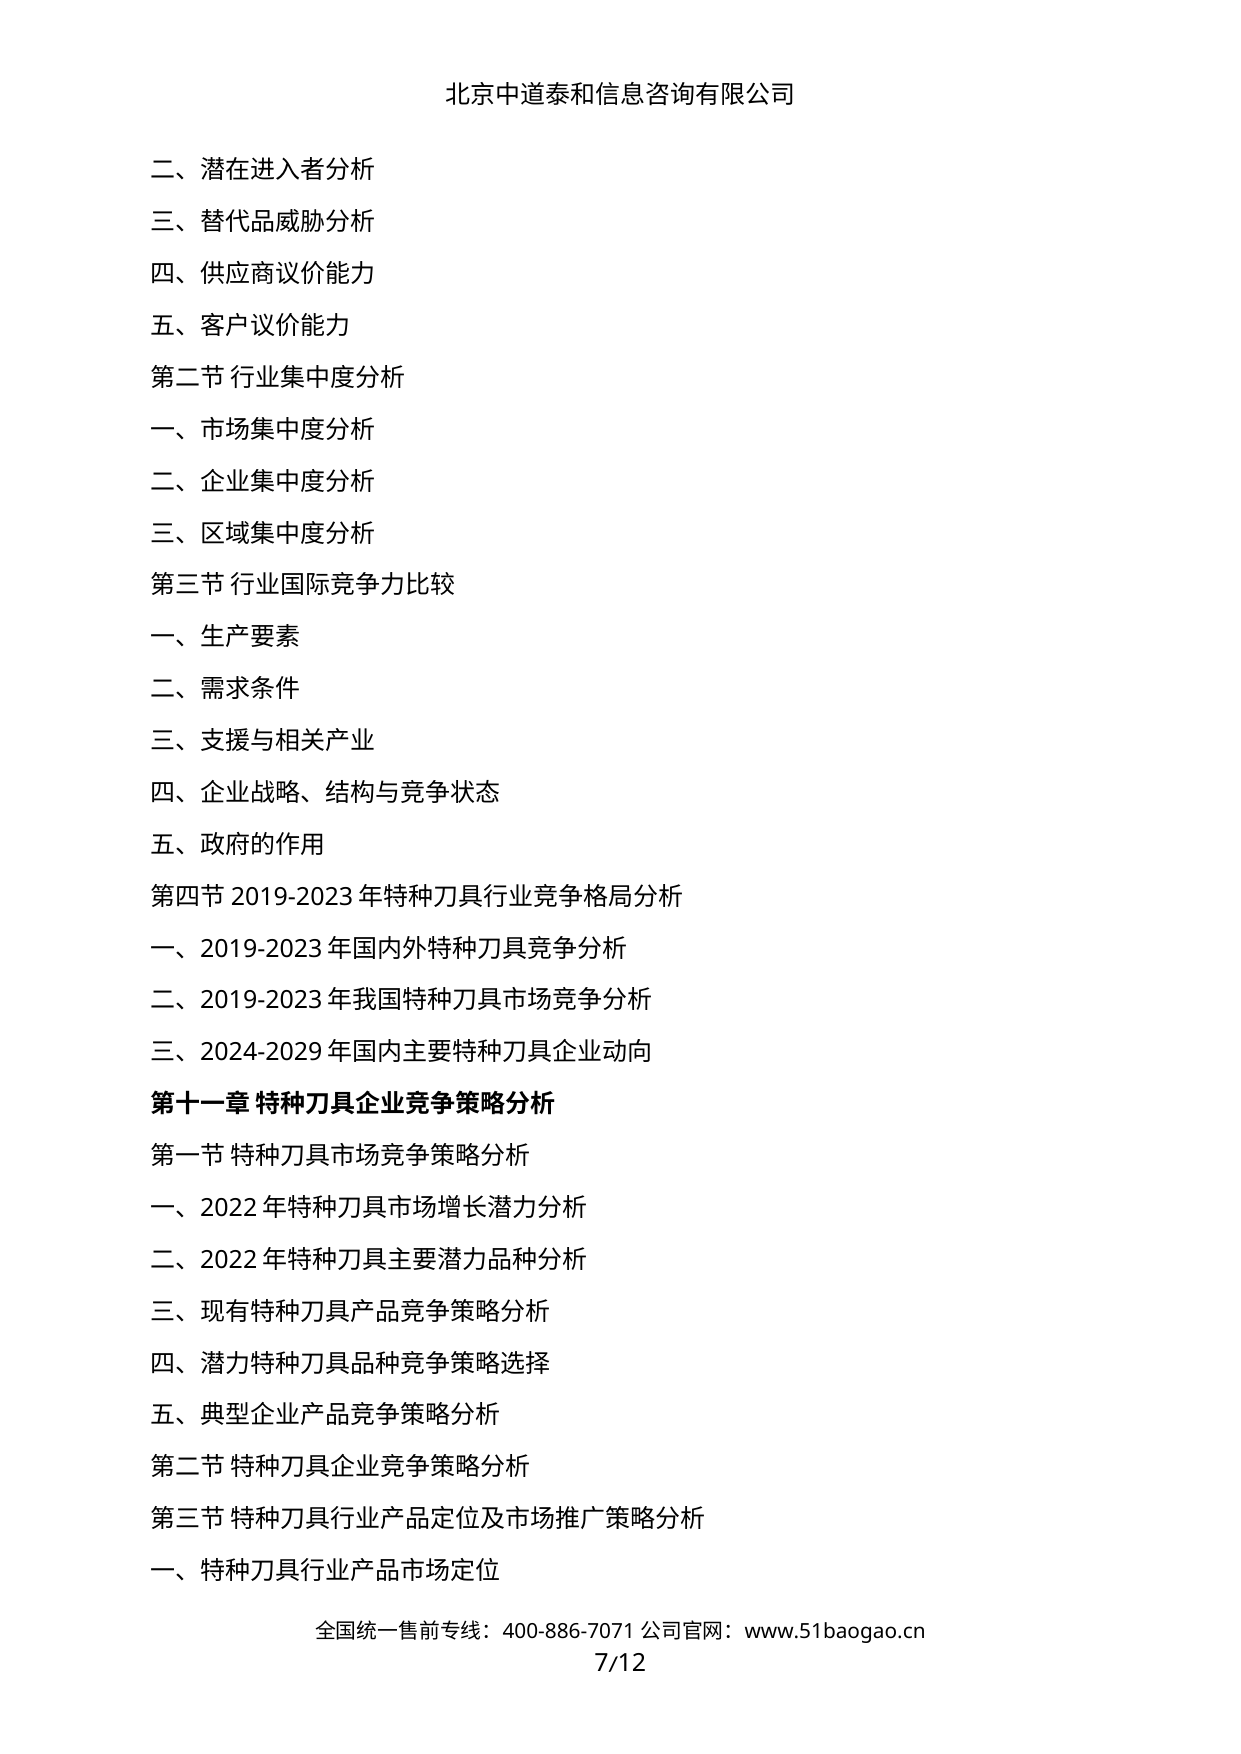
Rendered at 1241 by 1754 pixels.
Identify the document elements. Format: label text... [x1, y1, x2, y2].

text 四、潜力特种刀具品种竞争策略选择 [150, 1343, 1090, 1379]
text 二、2019-2023年我国特种刀具市场竞争分析 [150, 980, 1090, 1016]
text 二、企业集中度分析 [150, 461, 1090, 497]
text 一、2019-2023年国内外特种刀具竞争分析 [150, 928, 1090, 964]
text 第三节 特种刀具行业产品定位及市场推广策略分析 [150, 1499, 1090, 1535]
text 第十一章 特种刀具企业竞争策略分析 [150, 1084, 1090, 1120]
text 第二节 特种刀具企业竞争策略分析 [150, 1447, 1090, 1483]
text 第四节 2019-2023年特种刀具行业竞争格局分析 [150, 876, 1090, 912]
text 五、客户议价能力 [150, 306, 1090, 342]
text 三、2024-2029年国内主要特种刀具企业动向 [150, 1032, 1090, 1068]
text 五、典型企业产品竞争策略分析 [150, 1395, 1090, 1431]
text 一、特种刀具行业产品市场定位 [150, 1551, 1090, 1587]
text 二、潜在进入者分析 [150, 150, 1090, 186]
text 一、市场集中度分析 [150, 409, 1090, 446]
text 三、支援与相关产业 [150, 721, 1090, 757]
text 五、政府的作用 [150, 824, 1090, 861]
text 三、替代品威胁分析 [150, 202, 1090, 238]
text 三、区域集中度分析 [150, 513, 1090, 549]
text 二、2022年特种刀具主要潜力品种分析 [150, 1239, 1090, 1276]
text 二、需求条件 [150, 669, 1090, 705]
text 第一节 特种刀具市场竞争策略分析 [150, 1136, 1090, 1172]
text 四、供应商议价能力 [150, 254, 1090, 290]
text 一、生产要素 [150, 617, 1090, 653]
text 第三节 行业国际竞争力比较 [150, 565, 1090, 601]
text 三、现有特种刀具产品竞争策略分析 [150, 1291, 1090, 1327]
text 第二节 行业集中度分析 [150, 357, 1090, 394]
text 四、企业战略、结构与竞争状态 [150, 772, 1090, 809]
text 一、2022年特种刀具市场增长潜力分析 [150, 1187, 1090, 1224]
